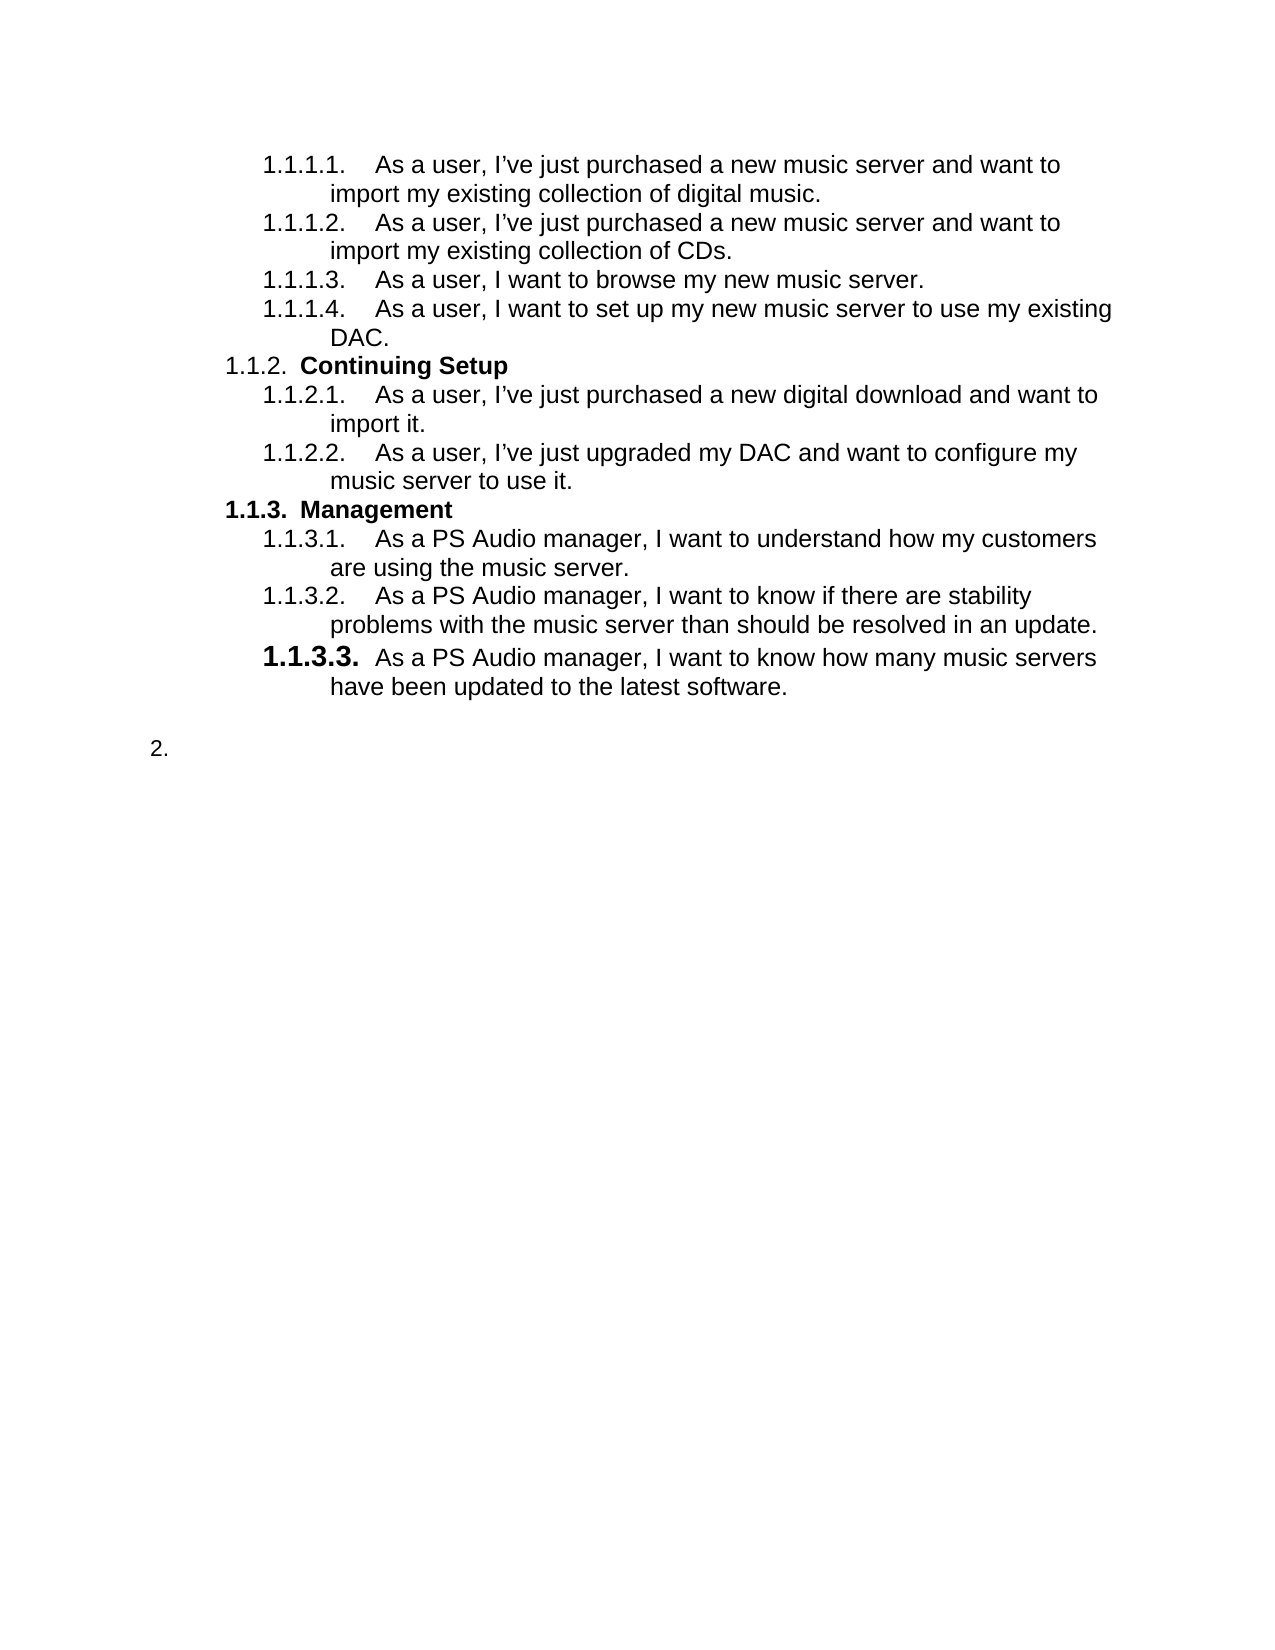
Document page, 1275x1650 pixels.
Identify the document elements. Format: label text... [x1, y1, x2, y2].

list Continuing Setup [225, 351, 1125, 380]
list As a user, I’ve just upgraded my DAC and want to configure my music server to use it. [262, 437, 1125, 495]
list Management [225, 495, 1125, 524]
list As a user, I’ve just purchased a new music server and want to import my existing collection of digital music. [262, 150, 1125, 207]
list As a user, I’ve just purchased a new music server and want to import my existing collection of CDs. [262, 207, 1125, 265]
list As a user, I want to set up my new music server to use my existing DAC. [262, 294, 1125, 351]
list As a user, I want to browse my new music server. [262, 265, 1125, 294]
list As a PS Audio manager, I want to understand how my customers are using the music server. [262, 524, 1125, 581]
list As a PS Audio manager, I want to know if there are stability problems with the music server than should be resolved in an update. [262, 581, 1125, 639]
list As a user, I’ve just purchased a new digital download and want to import it. [262, 380, 1125, 437]
list As a PS Audio manager, I want to know how many music servers have been updated to the latest software. [262, 639, 1125, 701]
